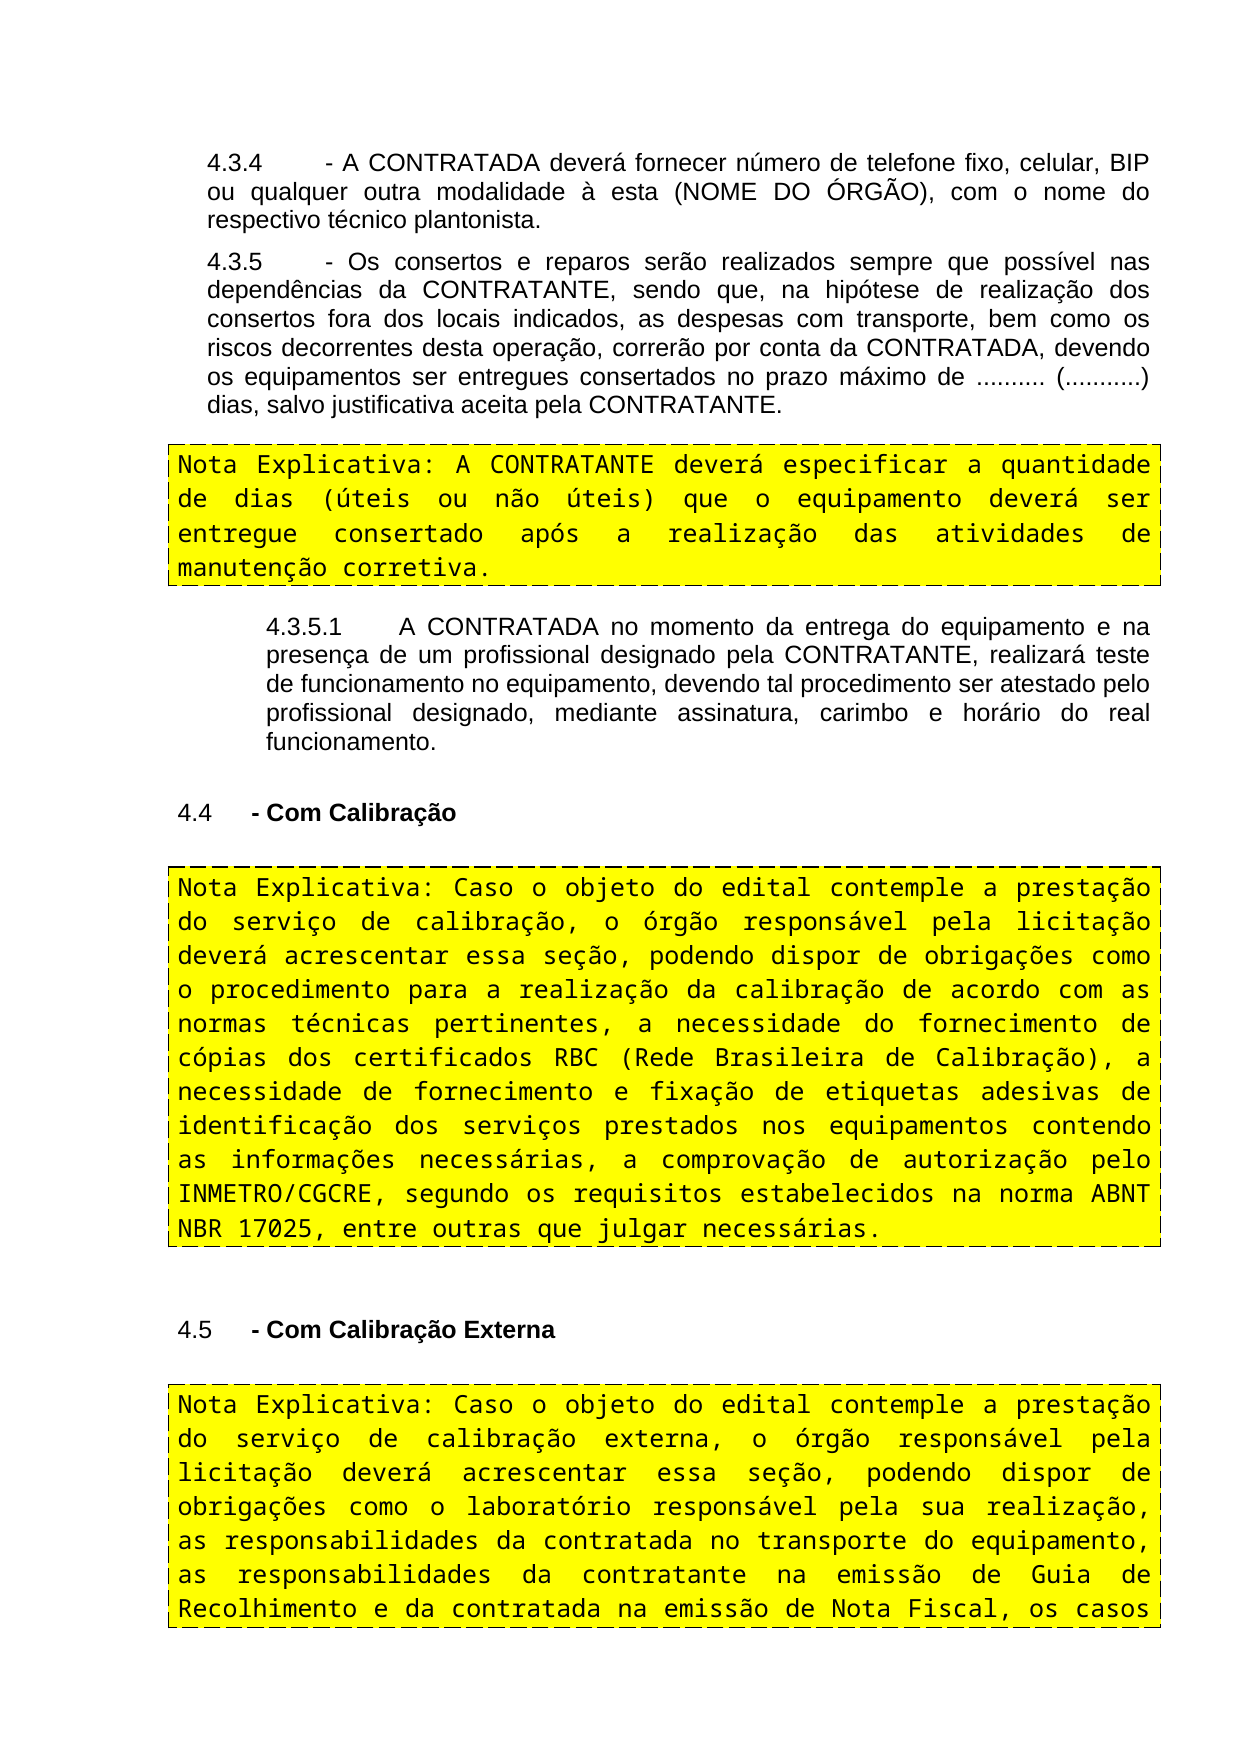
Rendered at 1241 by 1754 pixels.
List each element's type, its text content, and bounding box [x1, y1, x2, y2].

list - A CONTRATADA deverá fornecer número de telefone fixo, celular, BIP ou qualquer outra modalidade à esta (NOME DO ÓRGÃO), com o nome do respectivo técnico plantonista. [207, 148, 1152, 234]
list - Os consertos e reparos serão realizados sempre que possível nas dependências da CONTRATANTE, sendo que, na hipótese de realização dos consertos fora dos locais indicados, as despesas com transporte, bem como os riscos decorrentes desta operação, correrão por conta da CONTRATADA, devendo os equipamentos ser entregues consertados no prazo máximo de .......... (...........) dias, salvo justificativa aceita pela CONTRATANTE. [207, 246, 1152, 419]
text Nota Explicativa: Caso o objeto do edital contemple a prestação do serviço de calibração, o órgão responsável pela licitação deverá acrescentar essa seção, podendo dispor de obrigações como o procedimento para a realização da calibração de acordo com as normas técnicas pertinentes, a necessidade do fornecimento de cópias dos certificados RBC (Rede Brasileira de Calibração), a necessidade de fornecimento e fixação de etiquetas adesivas de identificação dos serviços prestados nos equipamentos contendo as informações necessárias, a comprovação de autorização pelo INMETRO/CGCRE, segundo os requisitos estabelecidos na norma ABNT NBR 17025, entre outras que julgar necessárias. [168, 866, 1161, 1247]
list - Com Calibração Externa [177, 1316, 1152, 1344]
list A CONTRATADA no momento da entrega do equipamento e na presença de um profissional designado pela CONTRATANTE, realizará teste de funcionamento no equipamento, devendo tal procedimento ser atestado pelo profissional designado, mediante assinatura, carimbo e horário do real funcionamento. [266, 611, 1152, 755]
list - Com Calibração [177, 798, 1152, 827]
text Nota Explicativa: A CONTRATANTE deverá especificar a quantidade de dias (úteis ou não úteis) que o equipamento deverá ser entregue consertado após a realização das atividades de manutenção corretiva. [168, 444, 1161, 586]
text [168, 1384, 1161, 1628]
